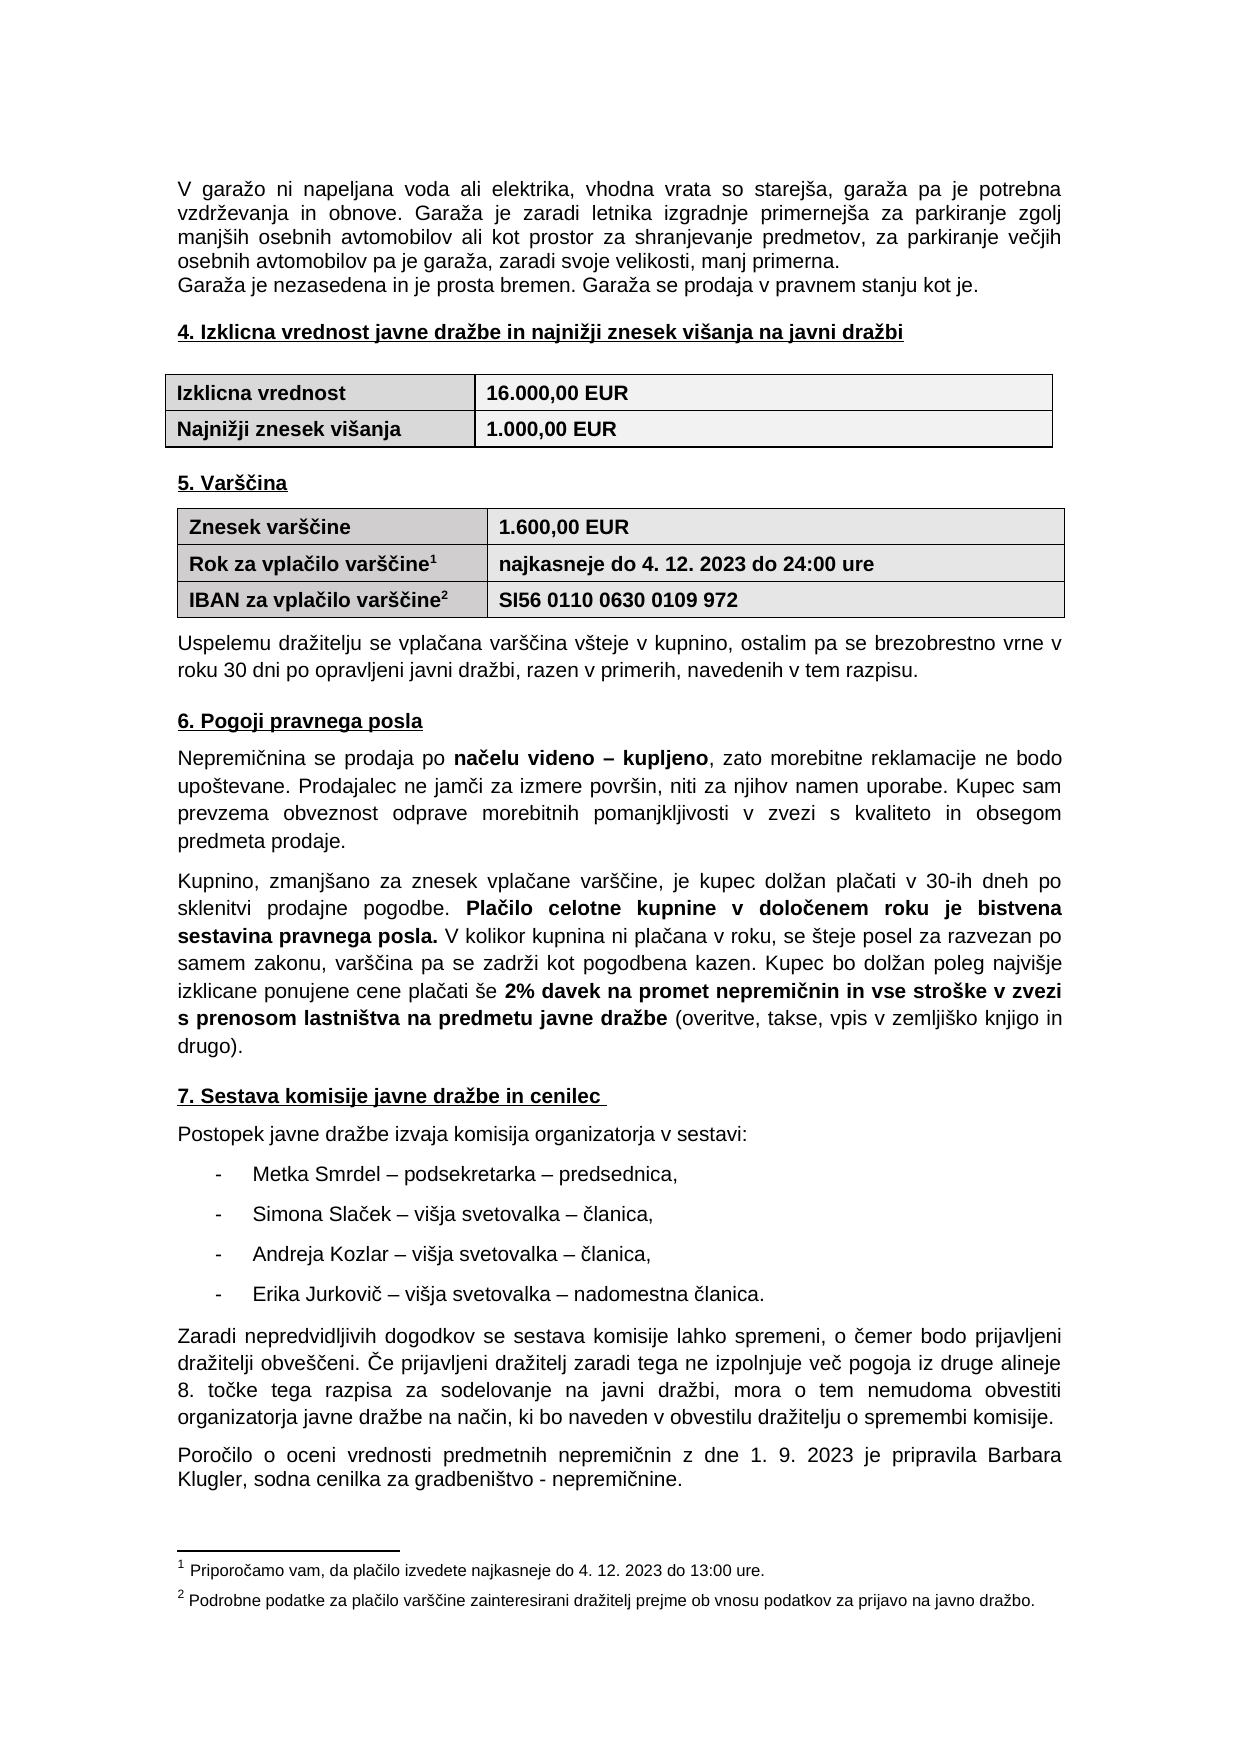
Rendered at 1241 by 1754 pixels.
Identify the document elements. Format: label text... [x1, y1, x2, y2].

text Garaža je nezasedena in je prosta bremen. Garaža se prodaja v pravnem stanju kot je. [177, 273, 1063, 297]
list Andreja Kozlar – višja svetovalka – članica, [215, 1242, 1063, 1266]
text Postopek javne dražbe izvaja komisija organizatorja v sestavi: [177, 1122, 1063, 1146]
text 4. Izklicna vrednost javne dražbe in najnižji znesek višanja na javni dražbi [177, 318, 1063, 345]
table_header 1.600,00 EUR [488, 509, 1064, 544]
table_cell IBAN za vplačilo varščine [178, 582, 487, 617]
list Erika Jurkovič – višja svetovalka – nadomestna članica. [215, 1282, 1063, 1306]
text 5. Varščina [177, 366, 1063, 495]
text Zaradi nepredvidljivih dogodkov se sestava komisije lahko spremeni, o čemer bodo prijavljeni dražitelji obveščeni. Če prijavljeni dražitelj zaradi tega ne izpolnjuje več pogoja iz druge alineje 8. točke tega razpisa za sodelovanje na javni dražbi, mora o tem nemudoma obvestiti organizatorja javne dražbe na način, ki bo naveden v obvestilu dražitelju o spremembi komisije. [177, 1322, 1063, 1430]
table_cell SI56 0110 0630 0109 972 [488, 582, 1064, 617]
table_header Znesek varščine [178, 509, 487, 544]
table_cell Rok za vplačilo varščine [178, 545, 487, 581]
text Poročilo o oceni vrednosti predmetnih nepremičnin z dne 1. 9. 2023 je pripravila Barbara Klugler, sodna cenilka za gradbeništvo - nepremičnine. [177, 1442, 1063, 1490]
table_header 16.000,00 EUR [476, 375, 1052, 410]
text 6. Pogoji pravnega posla [177, 707, 1063, 734]
text V garažo ni napeljana voda ali elektrika, vhodna vrata so starejša, garaža pa je potrebna vzdrževanja in obnove. Garaža je zaradi letnika izgradnje primernejša za parkiranje zgolj manjših osebnih avtomobilov ali kot prostor za shranjevanje predmetov, za parkiranje večjih osebnih avtomobilov pa je garaža, zaradi svoje velikosti, manj primerna. [177, 177, 1063, 273]
table_cell najkasneje do 4. 12. 2023 do 24:00 ure [488, 545, 1064, 581]
text Nepremičnina se prodaja po načelu videno – kupljeno, zato morebitne reklamacije ne bodo upoštevane. Prodajalec ne jamči za izmere površin, niti za njihov namen uporabe. Kupec sam prevzema obveznost odprave morebitnih pomanjkljivosti v zvezi s kvaliteto in obsegom predmeta prodaje. [177, 746, 1063, 853]
text Kupnino, zmanjšano za znesek vplačane varščine, je kupec dolžan plačati v 30-ih dneh po sklenitvi prodajne pogodbe. Plačilo celotne kupnine v določenem roku je bistvena sestavina pravnega posla. V kolikor kupnina ni plačana v roku, se šteje posel za razvezan po samem zakonu, varščina pa se zadrži kot pogodbena kazen. Kupec bo dolžan poleg najvišje izklicane ponujene cene plačati še 2% davek na promet nepremičnin in vse stroške v zvezi s prenosom lastništva na predmetu javne dražbe (overitve, takse, vpis v zemljiško knjigo in drugo). [177, 869, 1063, 1058]
list Metka Smrdel – podsekretarka – predsednica, [215, 1162, 1063, 1186]
list Simona Slaček – višja svetovalka – članica, [215, 1202, 1063, 1226]
table_cell Najnižji znesek višanja [166, 411, 474, 446]
table_header Izklicna vrednost [166, 375, 474, 410]
text Uspelemu dražitelju se vplačana varščina všteje v kupnino, ostalim pa se brezobrestno vrne v roku 30 dni po opravljeni javni dražbi, razen v primerih, navedenih v tem razpisu. [177, 631, 1063, 682]
table_cell 1.000,00 EUR [476, 411, 1052, 446]
text 7. Sestava komisije javne dražbe in cenilec [177, 1082, 1063, 1109]
